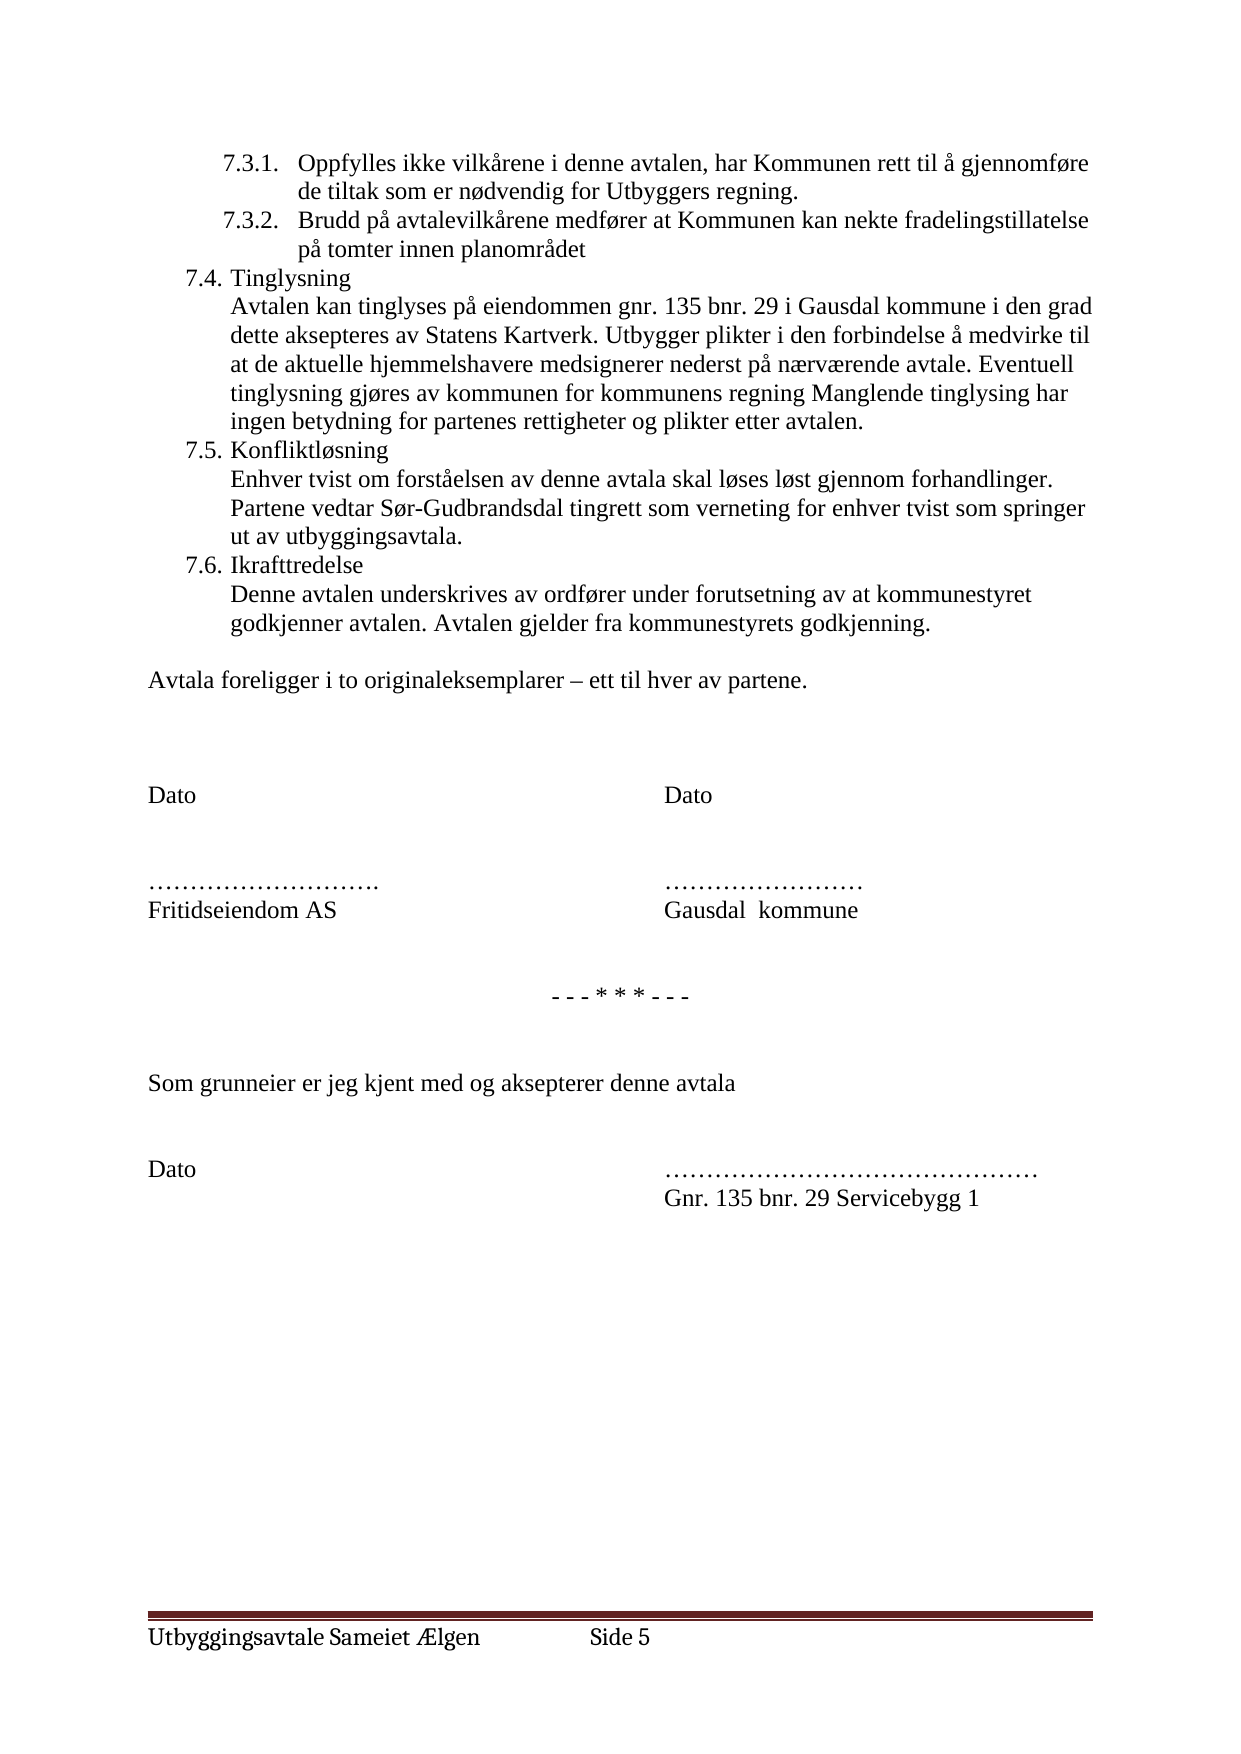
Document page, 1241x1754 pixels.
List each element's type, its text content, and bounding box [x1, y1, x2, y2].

text Fritidseiendom AS Gausdal kommune [148, 895, 1093, 924]
text - - - * * * - - - [148, 981, 1093, 1010]
list Konfliktløsning Enhver tvist om forståelsen av denne avtala skal løses løst gjennom forhandlinger. Partene vedtar Sør-Gudbrandsdal tingrett som verneting for enhver tvist som springer ut av utbyggingsavtala. [185, 435, 1093, 550]
text Dato ……………………………………… [148, 1154, 1093, 1183]
text Som grunneier er jeg kjent med og aksepterer denne avtala [148, 1068, 1093, 1096]
text Gnr. 135 bnr. 29 Servicebygg 1 [148, 1183, 1093, 1211]
list Tinglysning Avtalen kan tinglyses på eiendommen gnr. 135 bnr. 29 i Gausdal kommune i den grad dette aksepteres av Statens Kartverk. Utbygger plikter i den forbindelse å medvirke til at de aktuelle hjemmelshavere medsignerer nederst på nærværende avtale. Eventuell tinglysning gjøres av kommunen for kommunens regning Manglende tinglysing har ingen betydning for partenes rettigheter og plikter etter avtalen. [185, 263, 1093, 435]
text Avtala foreligger i to originaleksemplarer – ett til hver av partene. [148, 665, 1093, 723]
list Brudd på avtalevilkårene medfører at Kommunen kan nekte fradelingstillatelse på tomter innen planområdet [223, 205, 1093, 263]
text Dato Dato [148, 780, 1093, 809]
list Ikrafttredelse Denne avtalen underskrives av ordfører under forutsetning av at kommunestyret godkjenner avtalen. Avtalen gjelder fra kommunestyrets godkjenning. [185, 550, 1093, 636]
text ………………………. …………………… [148, 866, 1093, 895]
list Oppfylles ikke vilkårene i denne avtalen, har Kommunen rett til å gjennomføre de tiltak som er nødvendig for Utbyggers regning. [223, 148, 1093, 205]
